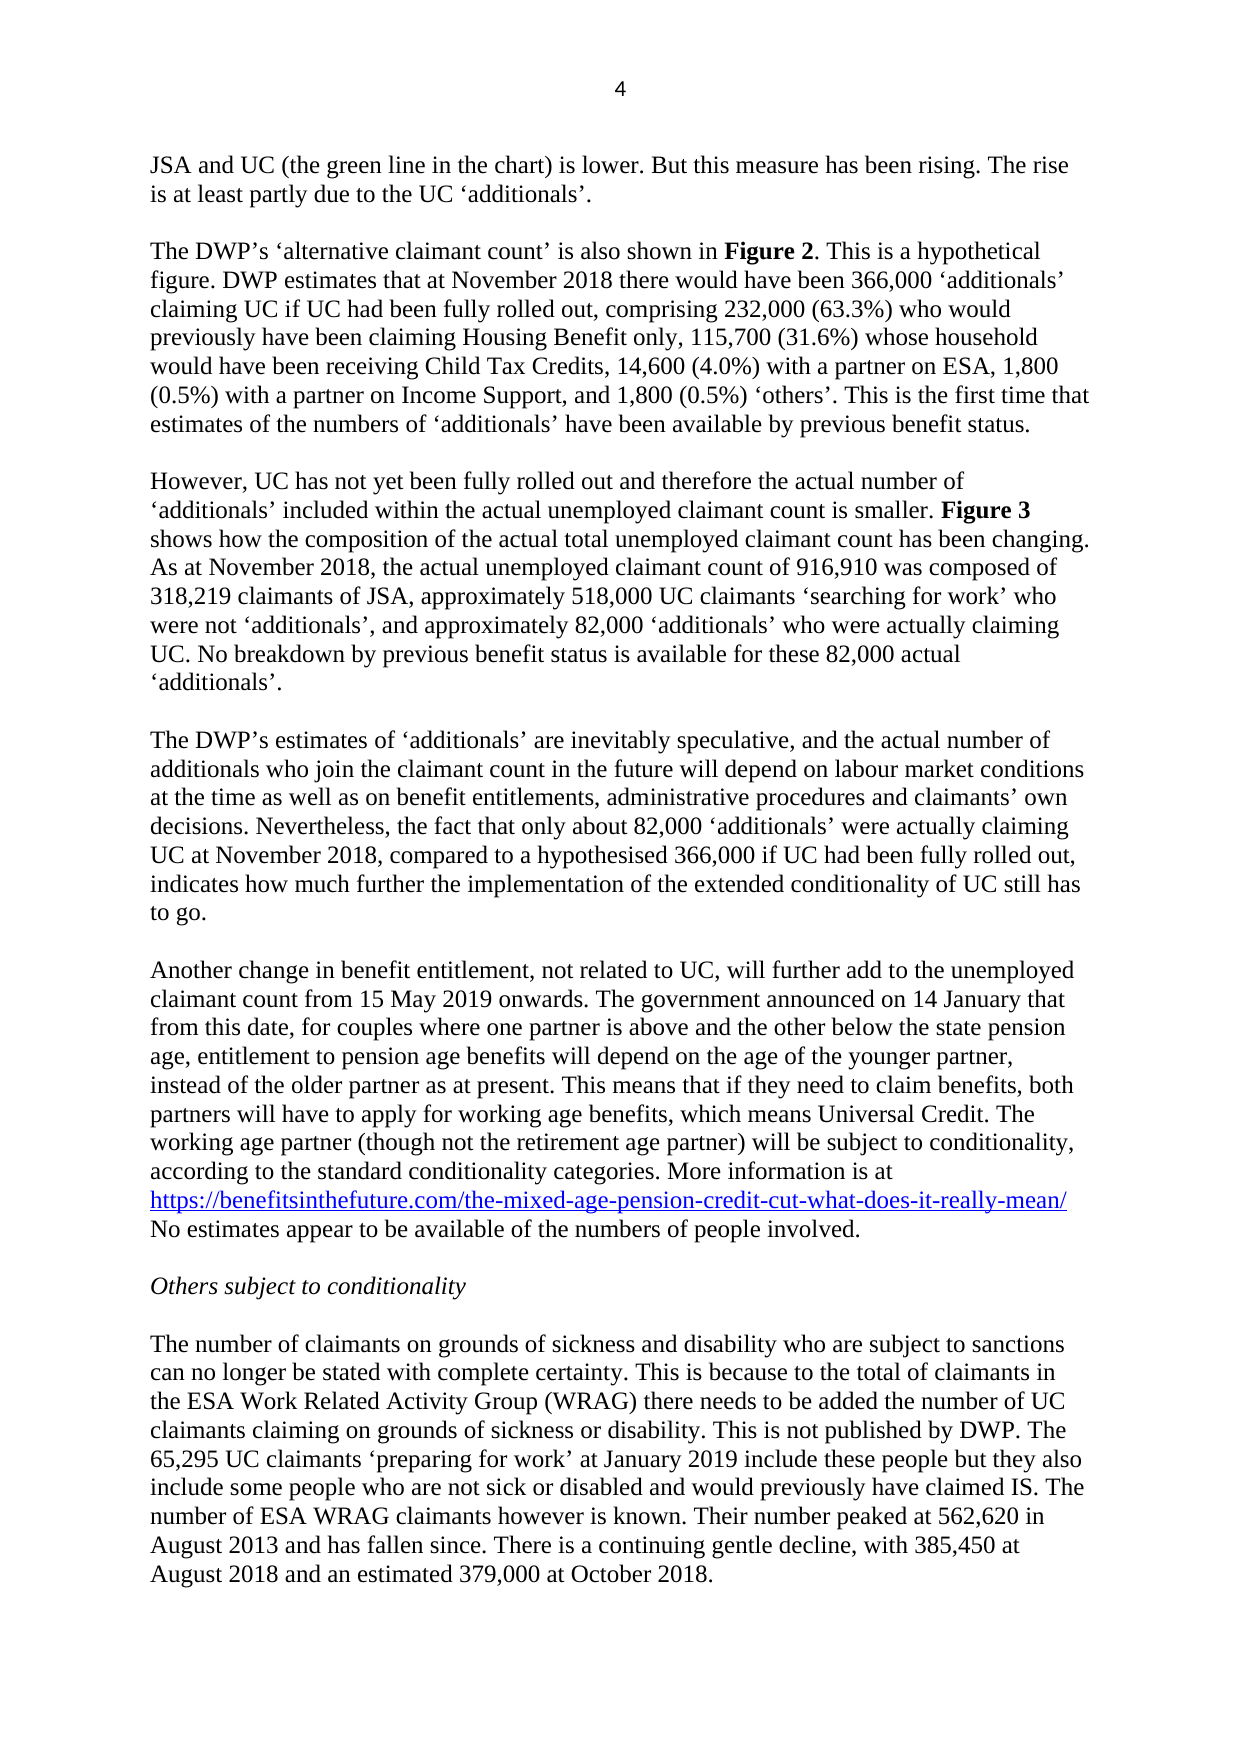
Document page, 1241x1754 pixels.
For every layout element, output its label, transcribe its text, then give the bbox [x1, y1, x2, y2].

text The DWP’s estimates of ‘additionals’ are inevitably speculative, and the actual number of additionals who join the claimant count in the future will depend on labour market conditions at the time as well as on benefit entitlements, administrative procedures and claimants’ own decisions. Nevertheless, the fact that only about 82,000 ‘additionals’ were actually claiming UC at November 2018, compared to a hypothesised 366,000 if UC had been fully rolled out, indicates how much further the implementation of the extended conditionality of UC still has to go. [150, 725, 1090, 926]
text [150, 150, 1090, 207]
text Others subject to conditionality [150, 1271, 1090, 1300]
text The number of claimants on grounds of sickness and disability who are subject to sanctions can no longer be stated with complete certainty. This is because to the total of claimants in the ESA Work Related Activity Group (WRAG) there needs to be added the number of UC claimants claiming on grounds of sickness or disability. This is not published by DWP. The 65,295 UC claimants ‘preparing for work’ at January 2019 include these people but they also include some people who are not sick or disabled and would previously have claimed IS. The number of ESA WRAG claimants however is known. Their number peaked at 562,620 in August 2013 and has fallen since. There is a continuing gentle decline, with 385,450 at August 2018 and an estimated 379,000 at October 2018. [150, 1329, 1090, 1587]
text No estimates appear to be available of the numbers of people involved. [150, 1214, 1090, 1242]
text However, UC has not yet been fully rolled out and therefore the actual number of ‘additionals’ included within the actual unemployed claimant count is smaller. Figure 3 shows how the composition of the actual total unemployed claimant count has been changing. As at November 2018, the actual unemployed claimant count of 916,910 was composed of 318,219 claimants of JSA, approximately 518,000 UC claimants ‘searching for work’ who were not ‘additionals’, and approximately 82,000 ‘additionals’ who were actually claiming UC. No breakdown by previous benefit status is available for these 82,000 actual ‘additionals’. [150, 466, 1090, 696]
text Another change in benefit entitlement, not related to UC, will further add to the unemployed claimant count from 15 May 2019 onwards. The government announced on 14 January that from this date, for couples where one partner is above and the other below the state pension age, entitlement to pension age benefits will depend on the age of the younger partner, instead of the older partner as at present. This means that if they need to claim benefits, both partners will have to apply for working age benefits, which means Universal Credit. The working age partner (though not the retirement age partner) will be subject to conditionality, according to the standard conditionality categories. More information is at https://benefitsinthefuture.com/the-mixed-age-pension-credit-cut-what-does-it-really-mean/ [150, 955, 1090, 1214]
text The DWP’s ‘alternative claimant count’ is also shown in Figure 2. This is a hypothetical figure. DWP estimates that at November 2018 there would have been 366,000 ‘additionals’ claiming UC if UC had been fully rolled out, comprising 232,000 (63.3%) who would previously have been claiming Housing Benefit only, 115,700 (31.6%) whose household would have been receiving Child Tax Credits, 14,600 (4.0%) with a partner on ESA, 1,800 (0.5%) with a partner on Income Support, and 1,800 (0.5%) ‘others’. This is the first time that estimates of the numbers of ‘additionals’ have been available by previous benefit status. [150, 236, 1090, 437]
